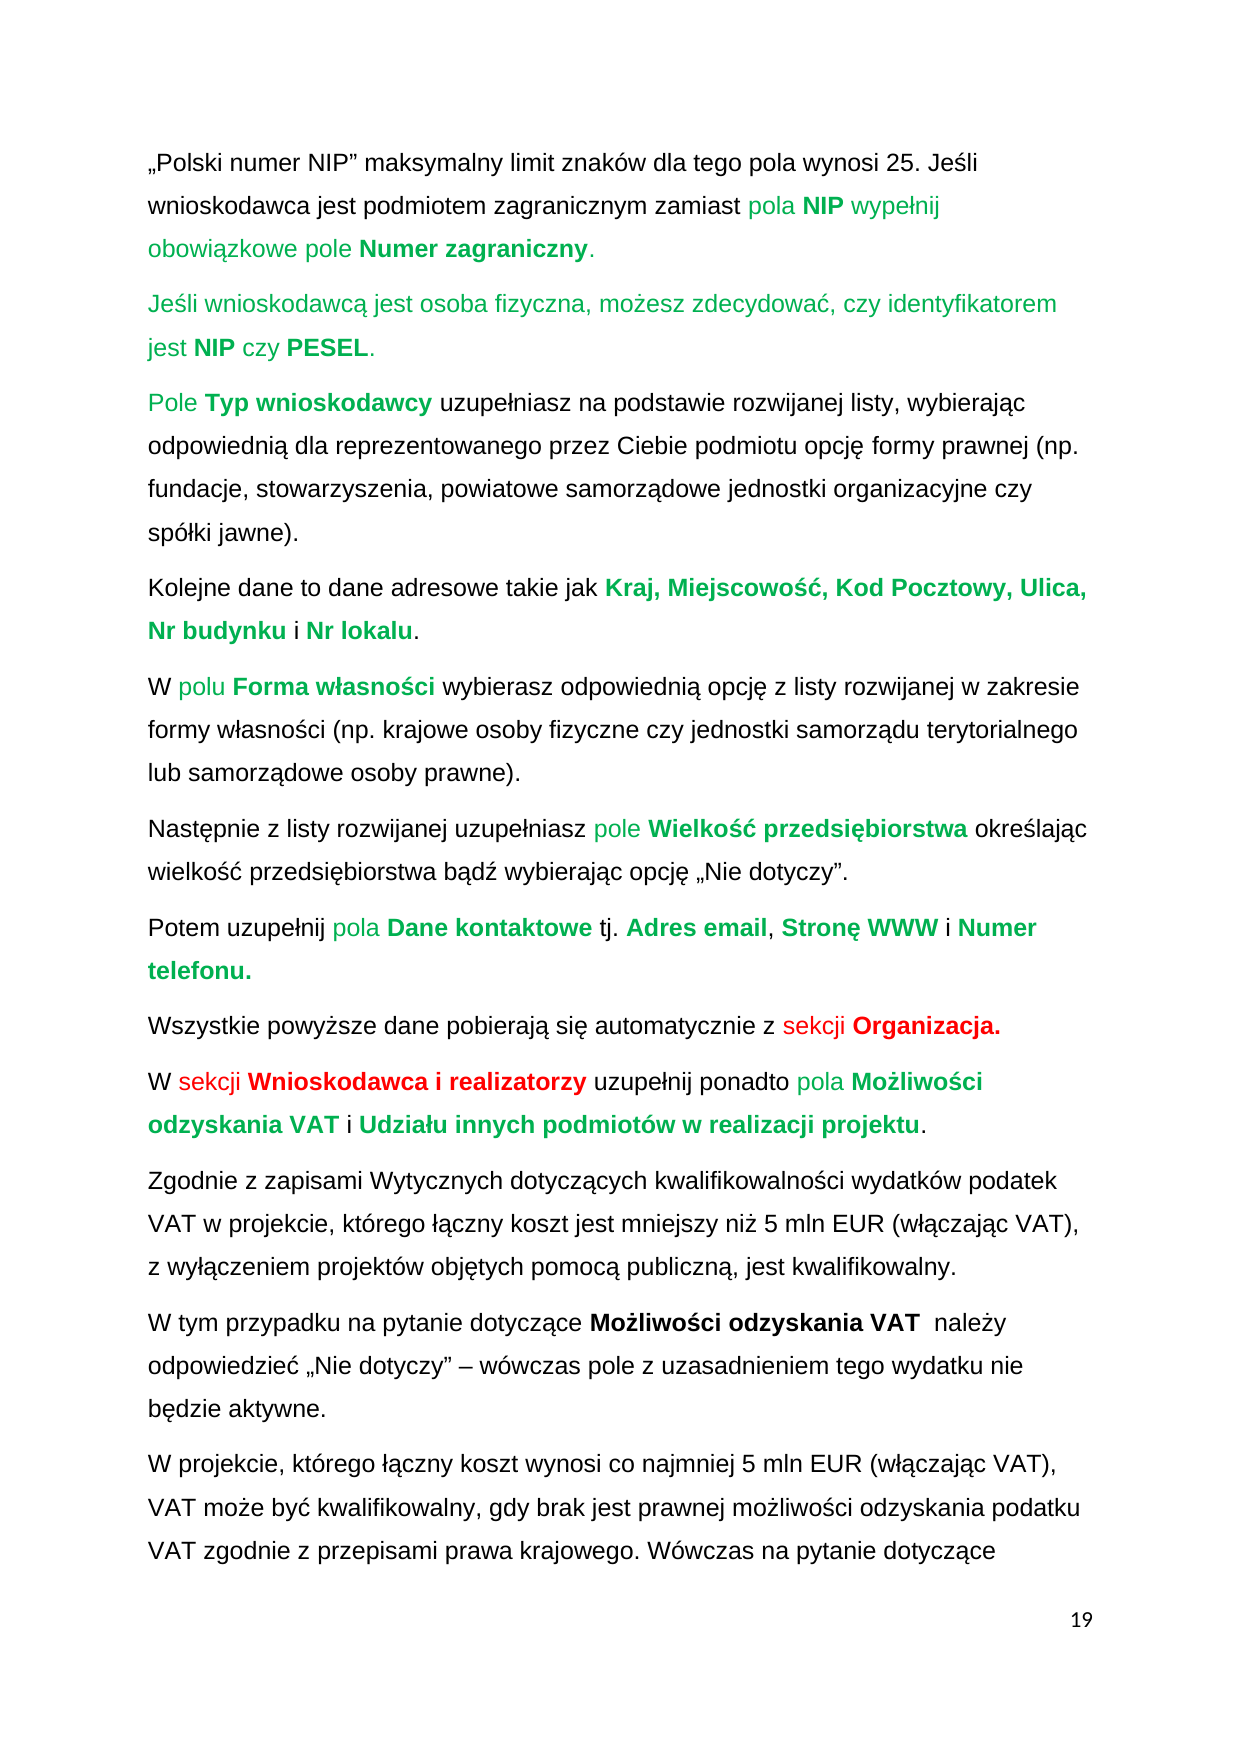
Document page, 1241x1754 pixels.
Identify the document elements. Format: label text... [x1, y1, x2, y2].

text Potem uzupełnij pola Dane kontaktowe tj. Adres email, Stronę WWW i Numer telefonu. [148, 913, 1093, 984]
text Pole Typ wnioskodawcy uzupełniasz na podstawie rozwijanej listy, wybierając odpowiednią dla reprezentowanego przez Ciebie podmiotu opcję formy prawnej (np. fundacje, stowarzyszenia, powiatowe samorządowe jednostki organizacyjne czy spółki jawne). [148, 388, 1093, 546]
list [148, 1449, 1093, 1564]
text Następnie z listy rozwijanej uzupełniasz pole Wielkość przedsiębiorstwa określając wielkość przedsiębiorstwa bądź wybierając opcję „Nie dotyczy”. [148, 814, 1093, 886]
text W sekcji Wnioskodawca i realizatorzy uzupełnij ponadto pola Możliwości odzyskania VAT i Udziału innych podmiotów w realizacji projektu. [148, 1067, 1093, 1139]
text Kolejne dane to dane adresowe takie jak Kraj, Miejscowość, Kod Pocztowy, Ulica, Nr budynku i Nr lokalu. [148, 573, 1093, 645]
text W polu Forma własności wybierasz odpowiednią opcję z listy rozwijanej w zakresie formy własności (np. krajowe osoby fizyczne czy jednostki samorządu terytorialnego lub samorządowe osoby prawne). [148, 672, 1093, 787]
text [148, 148, 1093, 263]
list Zgodnie z zapisami Wytycznych dotyczących kwalifikowalności wydatków podatek VAT w projekcie, którego łączny koszt jest mniejszy niż 5 mln EUR (włączając VAT), z wyłączeniem projektów objętych pomocą publiczną, jest kwalifikowalny. [148, 1166, 1093, 1281]
list W tym przypadku na pytanie dotyczące Możliwości odzyskania VAT należy odpowiedzieć „Nie dotyczy” – wówczas pole z uzasadnieniem tego wydatku nie będzie aktywne. [148, 1308, 1093, 1423]
text Wszystkie powyższe dane pobierają się automatycznie z sekcji Organizacja. [148, 1011, 1093, 1040]
text Jeśli wnioskodawcą jest osoba fizyczna, możesz zdecydować, czy identyfikatorem jest NIP czy PESEL. [148, 289, 1093, 361]
